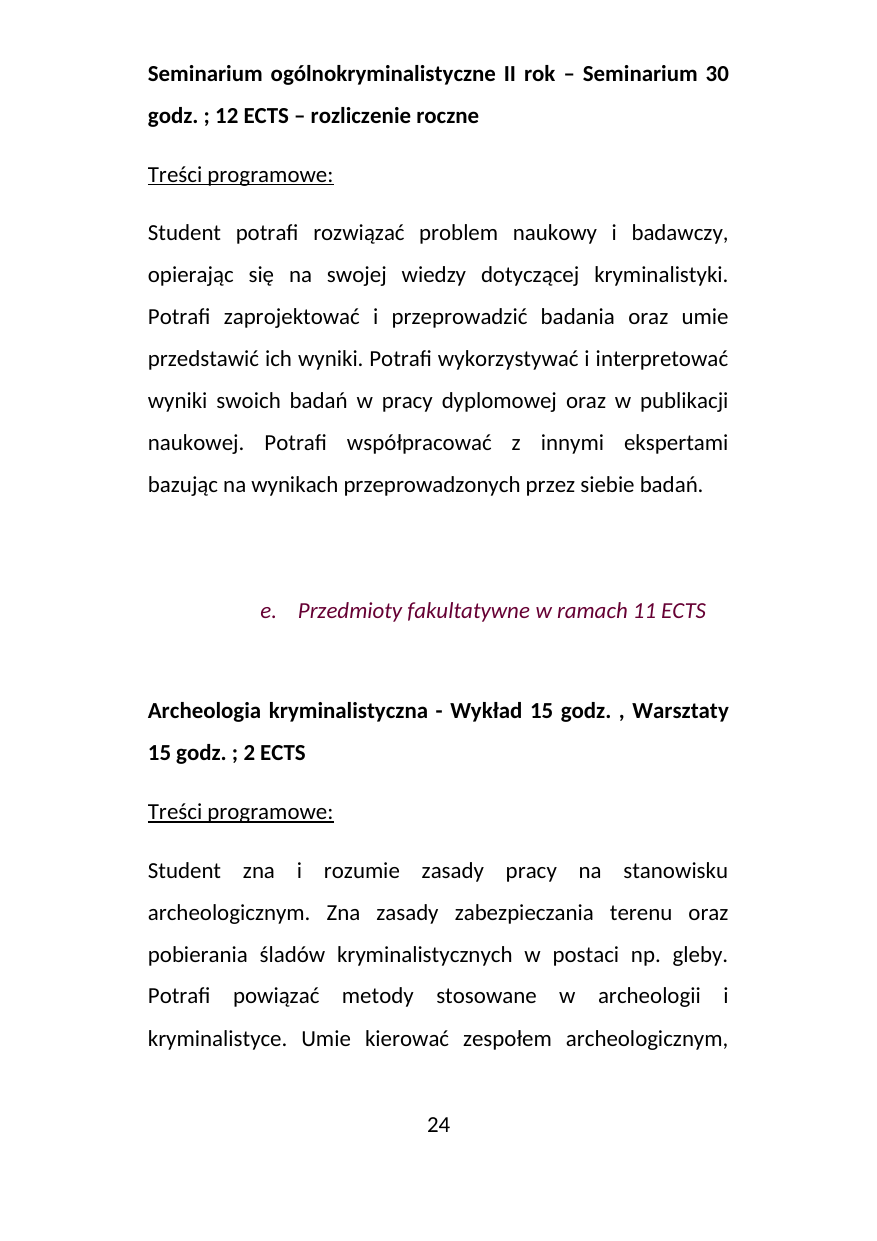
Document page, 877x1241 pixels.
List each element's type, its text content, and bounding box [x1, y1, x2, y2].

text Student potrafi rozwiązać problem naukowy i badawczy, opierając się na swojej wiedzy dotyczącej kryminalistyki. Potrafi zaprojektować i przeprowadzić badania oraz umie przedstawić ich wyniki. Potrafi wykorzystywać i interpretować wyniki swoich badań w pracy dyplomowej oraz w publikacji naukowej. Potrafi współpracować z innymi ekspertami bazując na wynikach przeprowadzonych przez siebie badań. [148, 218, 729, 498]
text Archeologia kryminalistyczna - Wykład 15 godz. , Warsztaty 15 godz. ; 2 ECTS [148, 696, 729, 766]
subtitle Przedmioty fakultatywne w ramach 11 ECTS [260, 596, 729, 624]
text Treści programowe: [148, 797, 729, 825]
text Treści programowe: [148, 160, 729, 188]
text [148, 856, 729, 1052]
text Seminarium ogólnokryminalistyczne II rok – Seminarium 30 godz. ; 12 ECTS – rozliczenie roczne [148, 59, 729, 129]
